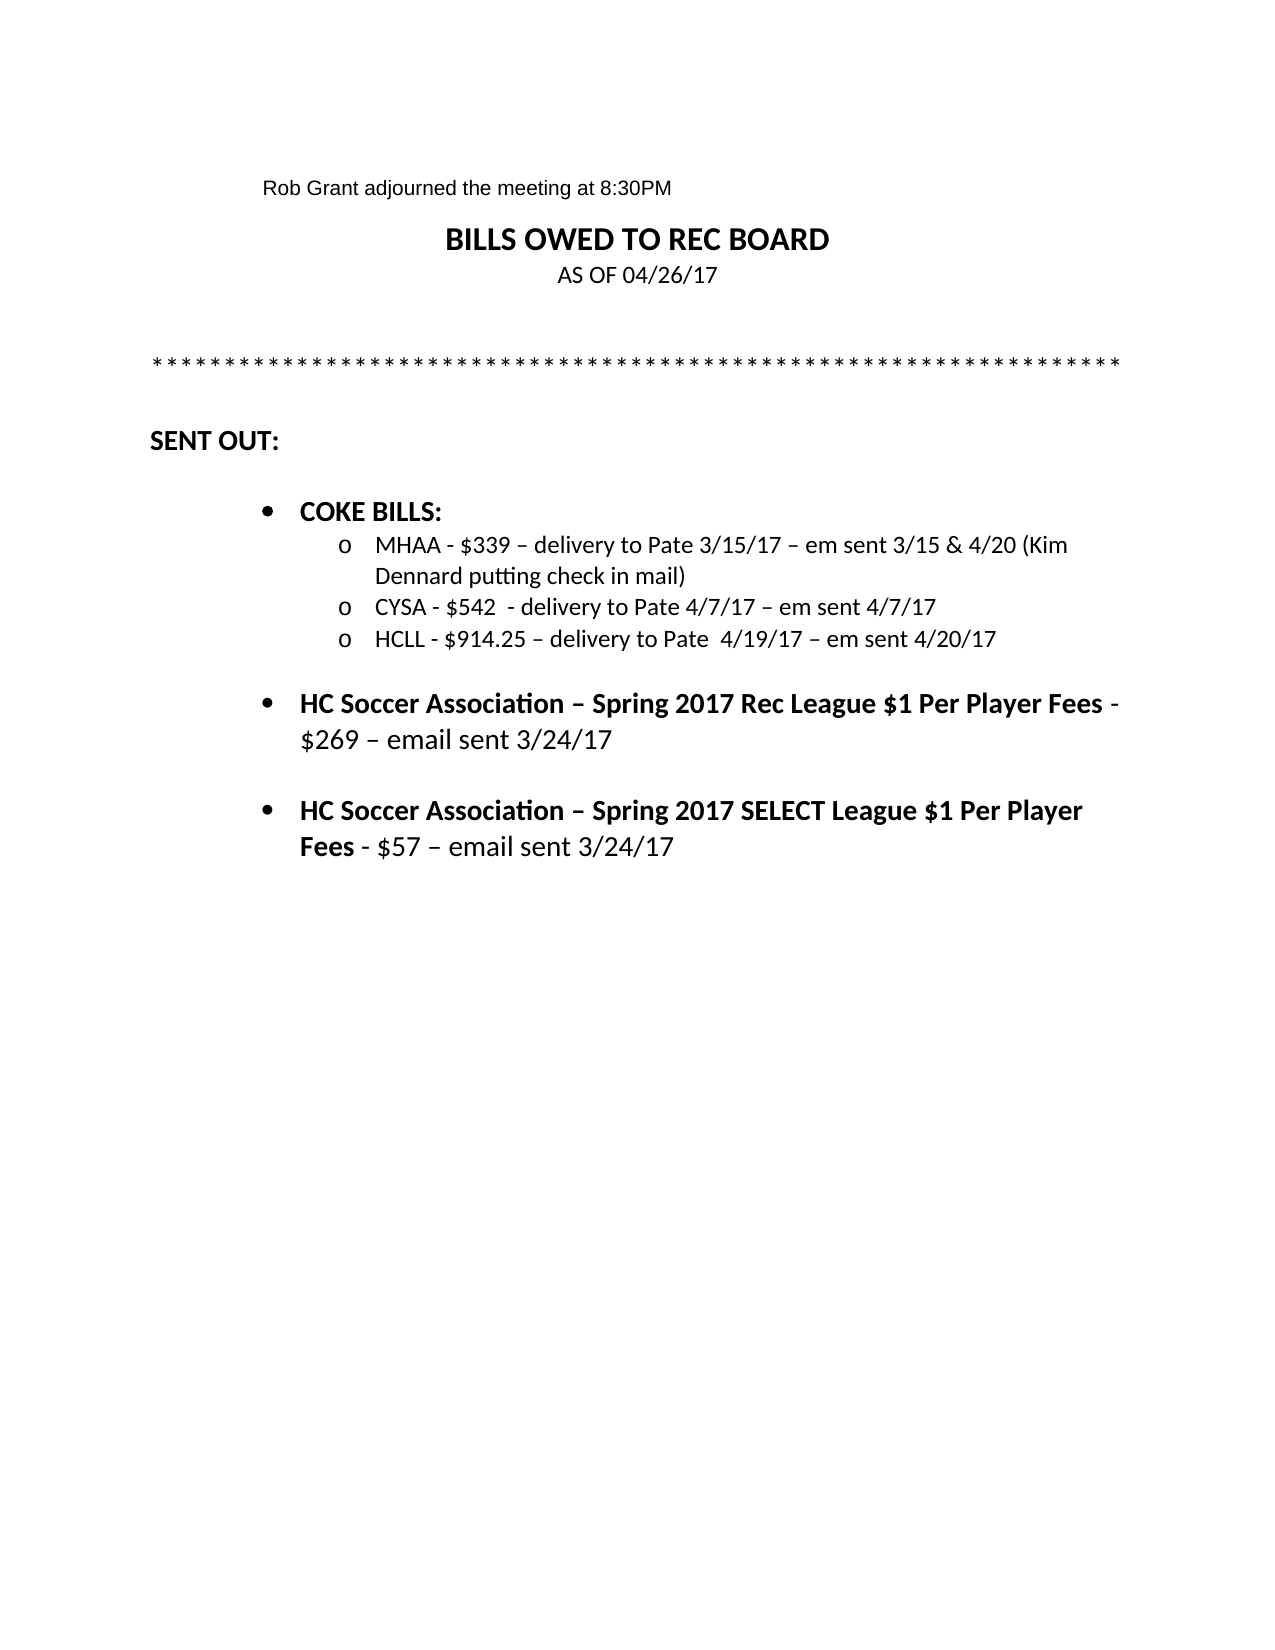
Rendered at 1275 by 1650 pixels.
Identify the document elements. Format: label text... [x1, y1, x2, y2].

text ******************************************************************* [150, 351, 1125, 386]
list HCLL - $914.25 – delivery to Pate 4/19/17 – em sent 4/20/17 [337, 623, 1125, 654]
list HC Soccer Association – Spring 2017 Rec League $1 Per Player Fees - $269 – email sent 3/24/17 [262, 685, 1125, 756]
text BILLS OWED TO REC BOARD [150, 218, 1125, 259]
list COKE BILLS: [262, 493, 1125, 529]
list Rob Grant adjourned the meeting at 8:30PM [262, 176, 1125, 200]
text SENT OUT: [150, 422, 1125, 457]
list HC Soccer Association – Spring 2017 SELECT League $1 Per Player Fees - $57 – email sent 3/24/17 [262, 792, 1125, 863]
list MHAA - $339 – delivery to Pate 3/15/17 – em sent 3/15 & 4/20 (Kim Dennard putting check in mail) [337, 529, 1125, 591]
text AS OF 04/26/17 [150, 259, 1125, 289]
list CYSA - $542 - delivery to Pate 4/7/17 – em sent 4/7/17 [337, 591, 1125, 623]
